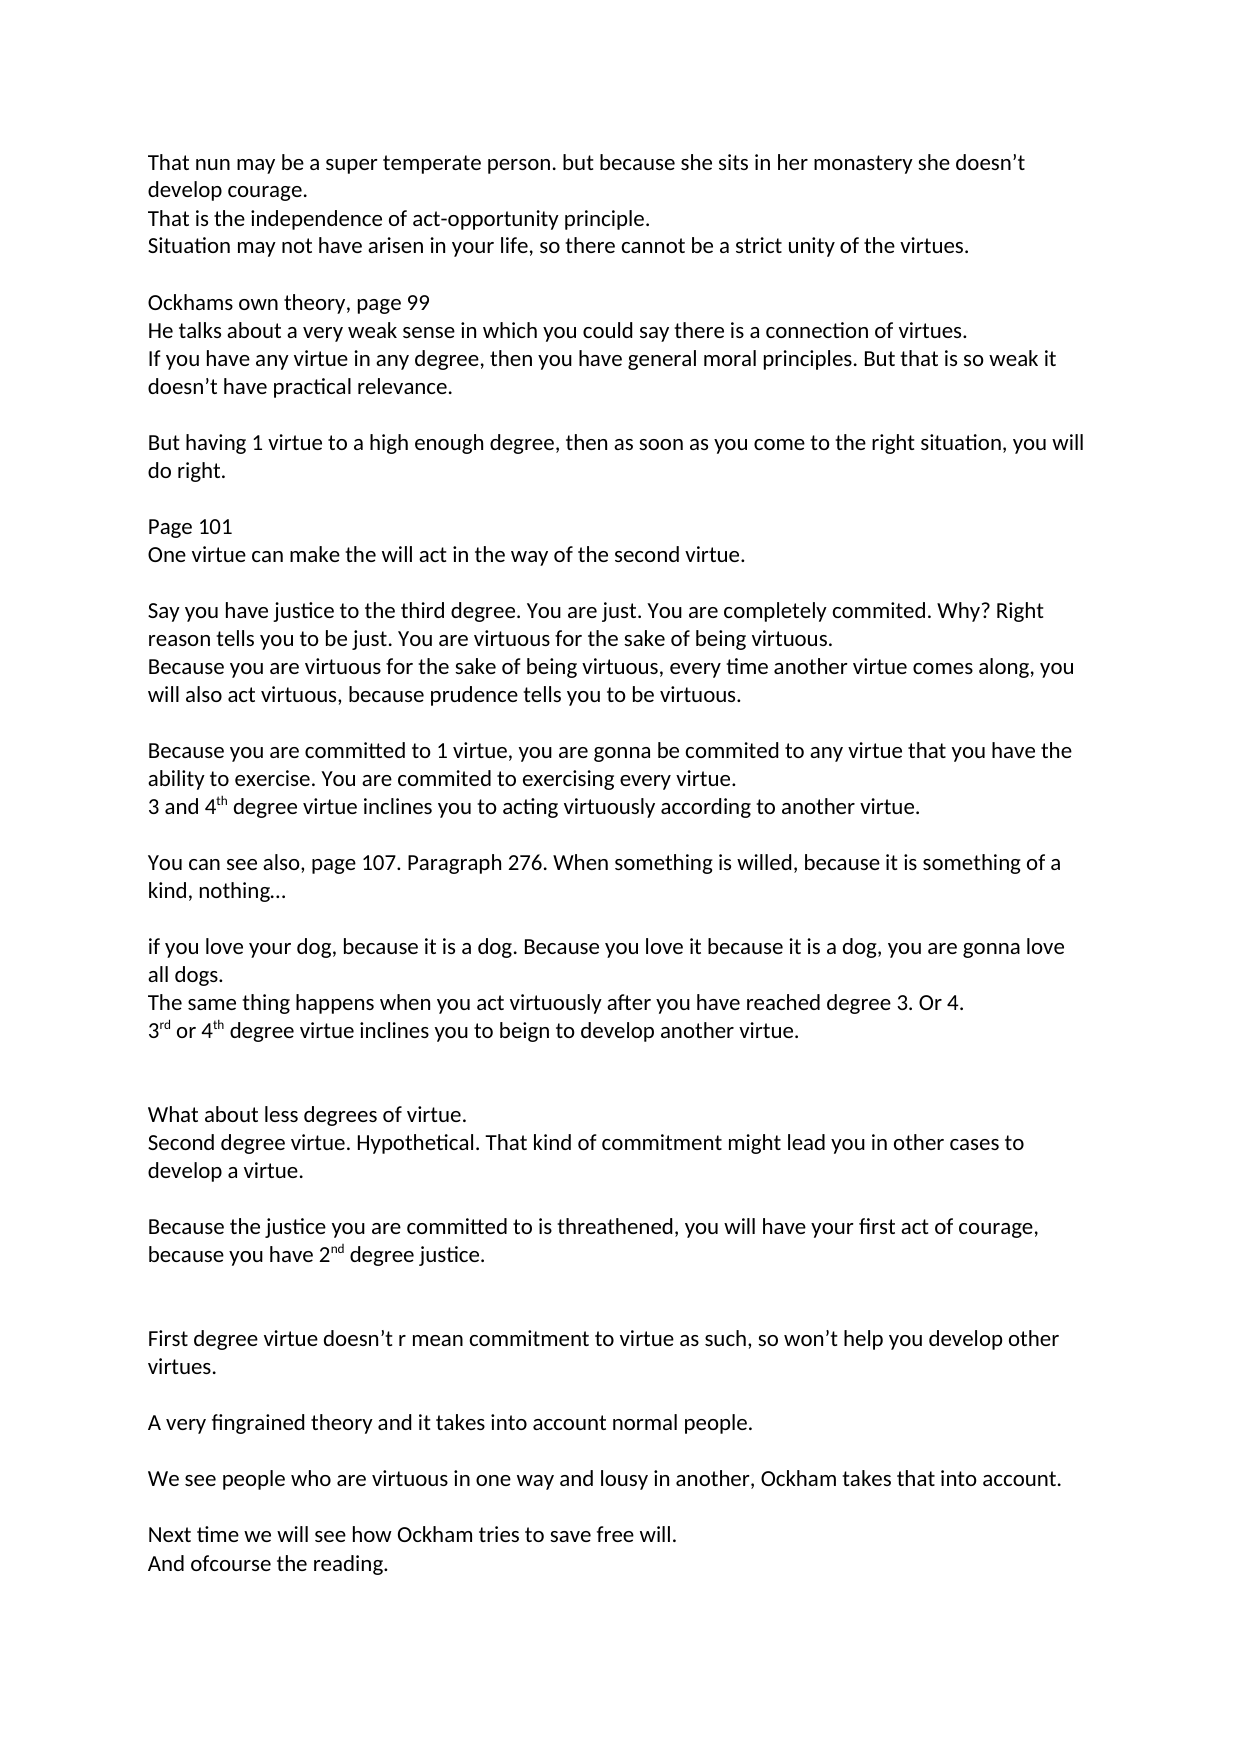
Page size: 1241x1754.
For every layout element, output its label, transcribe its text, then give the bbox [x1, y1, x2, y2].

text One virtue can make the will act in the way of the second virtue. [148, 540, 1093, 568]
text That nun may be a super temperate person. but because she sits in her monastery she doesn’t develop courage. [148, 148, 1093, 204]
text He talks about a very weak sense in which you could say there is a connection of virtues. [148, 316, 1093, 344]
text Situation may not have arisen in your life, so there cannot be a strict unity of the virtues. [148, 232, 1093, 260]
text First degree virtue doesn’t r mean commitment to virtue as such, so won’t help you develop other virtues. [148, 1324, 1093, 1381]
text And ofcourse the reading. [148, 1549, 1093, 1577]
text A very fingrained theory and it takes into account normal people. [148, 1408, 1093, 1437]
text Because you are virtuous for the sake of being virtuous, every time another virtue comes along, you will also act virtuous, because prudence tells you to be virtuous. [148, 652, 1093, 708]
text 3rd or 4th degree virtue inclines you to beign to develop another virtue. [148, 1016, 1093, 1044]
text We see people who are virtuous in one way and lousy in another, Ockham takes that into account. [148, 1464, 1093, 1493]
text Because the justice you are committed to is threathened, you will have your first act of courage, because you have 2nd degree justice. [148, 1212, 1093, 1268]
text What about less degrees of virtue. [148, 1100, 1093, 1128]
text Ockhams own theory, page 99 [148, 288, 1093, 316]
text Say you have justice to the third degree. You are just. You are completely commited. Why? Right reason tells you to be just. You are virtuous for the sake of being virtuous. [148, 596, 1093, 652]
text 3 and 4th degree virtue inclines you to acting virtuously according to another virtue. [148, 792, 1093, 820]
text if you love your dog, because it is a dog. Because you love it because it is a dog, you are gonna love all dogs. [148, 932, 1093, 988]
text You can see also, page 107. Paragraph 276. When something is willed, because it is something of a kind, nothing… [148, 848, 1093, 904]
text The same thing happens when you act virtuously after you have reached degree 3. Or 4. [148, 988, 1093, 1016]
text If you have any virtue in any degree, then you have general moral principles. But that is so weak it doesn’t have practical relevance. [148, 344, 1093, 400]
text But having 1 virtue to a high enough degree, then as soon as you come to the right situation, you will do right. [148, 428, 1093, 484]
text Page 101 [148, 512, 1093, 540]
text Next time we will see how Ockham tries to save free will. [148, 1521, 1093, 1549]
text That is the independence of act-opportunity principle. [148, 204, 1093, 232]
text Because you are committed to 1 virtue, you are gonna be commited to any virtue that you have the ability to exercise. You are commited to exercising every virtue. [148, 736, 1093, 792]
text Second degree virtue. Hypothetical. That kind of commitment might lead you in other cases to develop a virtue. [148, 1128, 1093, 1184]
